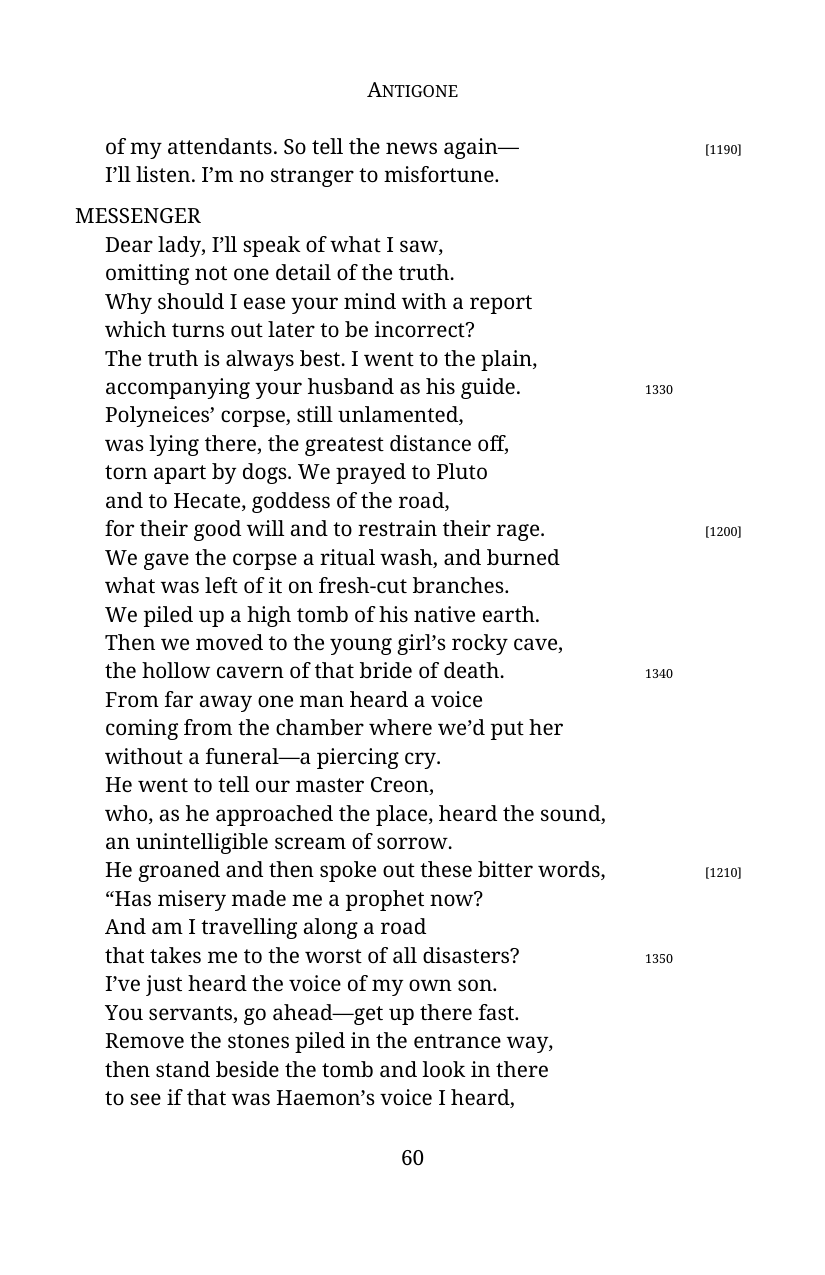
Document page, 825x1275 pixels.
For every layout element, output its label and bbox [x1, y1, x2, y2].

text [75, 202, 750, 1112]
text [75, 132, 750, 189]
